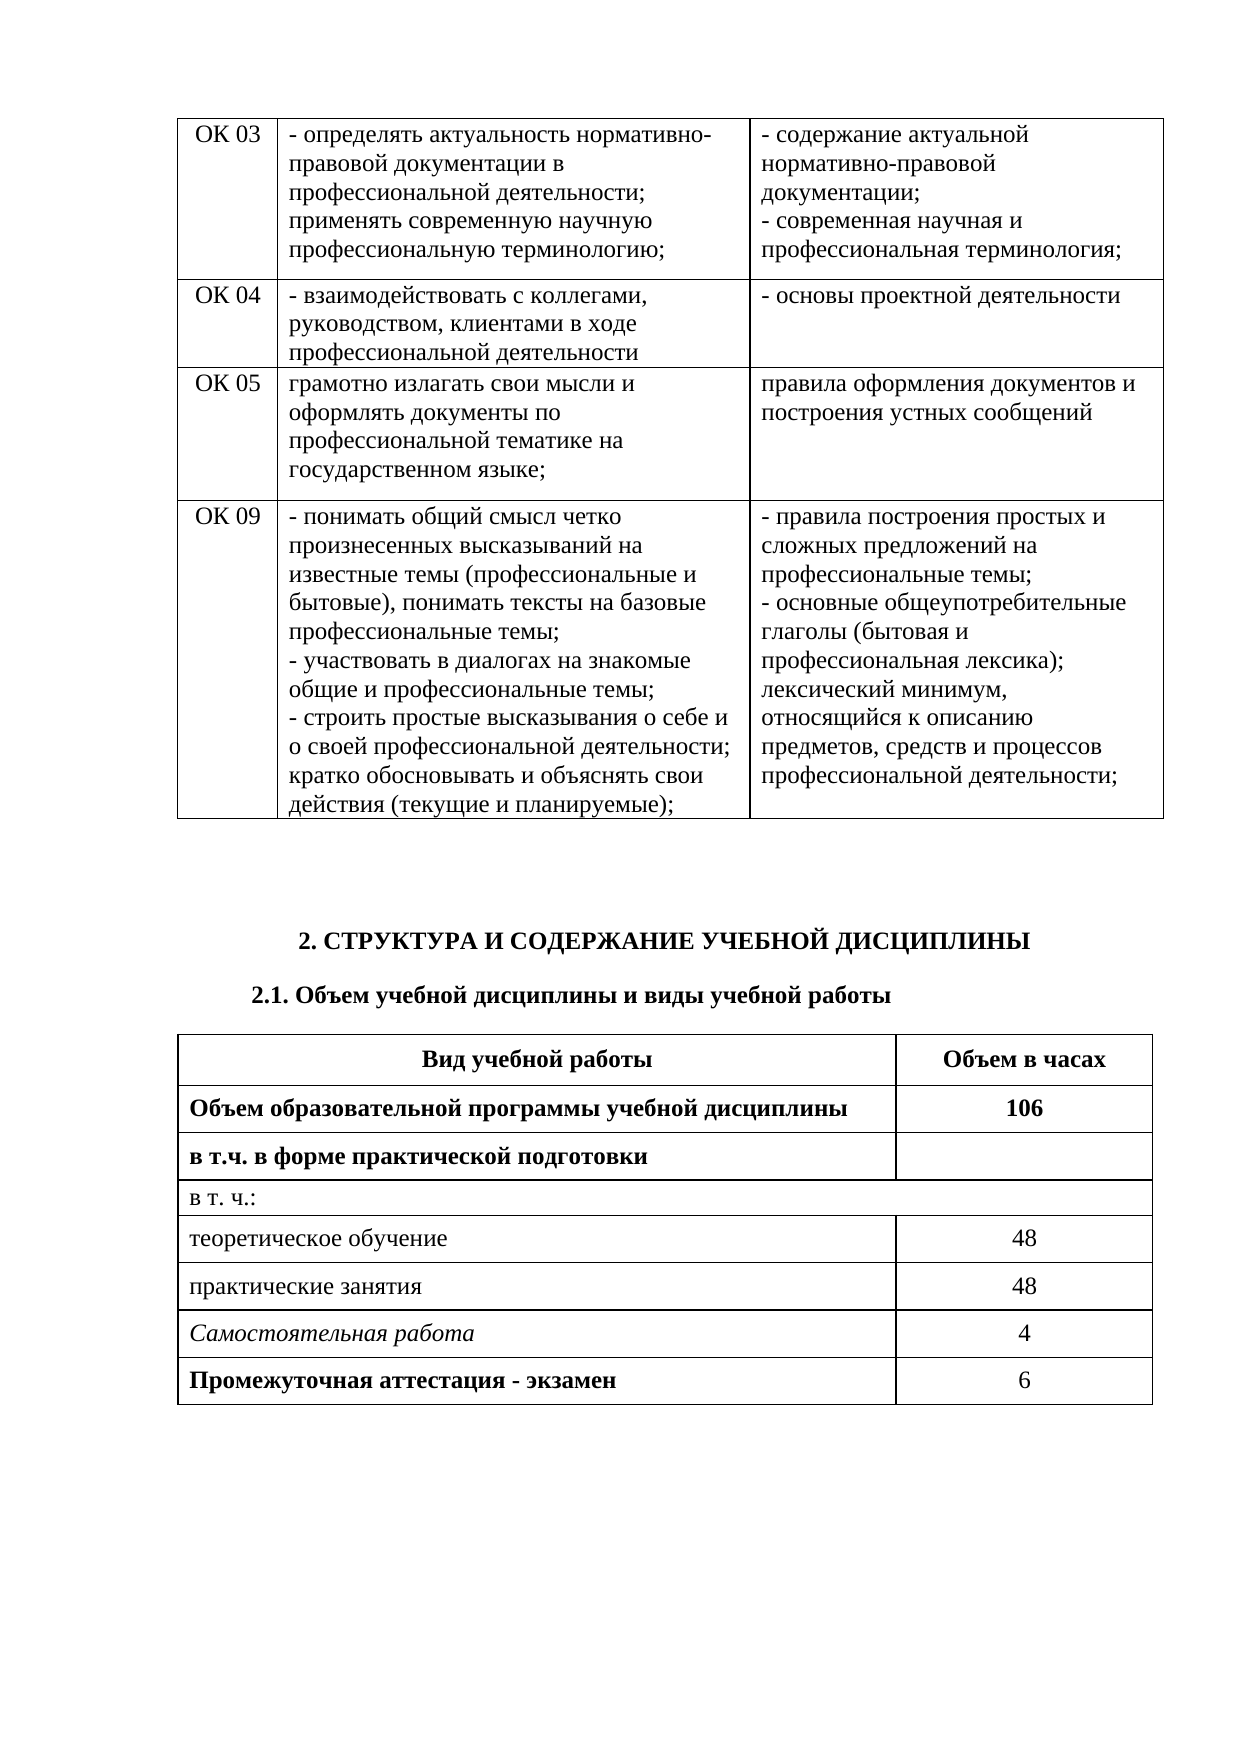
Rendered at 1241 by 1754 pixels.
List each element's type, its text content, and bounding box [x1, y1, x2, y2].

table_cell 6 [897, 1358, 1152, 1404]
table_cell в т. ч.: [179, 1181, 1152, 1214]
table_cell 106 [897, 1086, 1152, 1132]
table_cell Объем образовательной программы учебной дисциплины [179, 1086, 895, 1132]
table_cell 48 [897, 1263, 1152, 1309]
table_cell [897, 1133, 1152, 1179]
table_cell практические занятия [179, 1263, 895, 1309]
table_header Вид учебной работы [179, 1035, 895, 1084]
table_cell - правила построения простых и сложных предложений на профессиональные темы; - основные общеупотребительные глаголы (бытовая и профессиональная лексика); лексический минимум, относящийся к описанию предметов, средств и процессов профессиональной деятельности; [751, 501, 1163, 817]
table_cell 4 [897, 1311, 1152, 1356]
table_cell ОК 04 [178, 280, 277, 367]
table_cell - понимать общий смысл четко произнесенных высказываний на известные темы (профессиональные и бытовые), понимать тексты на базовые профессиональные темы; - участвовать в диалогах на знакомые общие и профессиональные темы; - строить простые высказывания о себе и о своей профессиональной деятельности; кратко обосновывать и объяснять свои действия (текущие и планируемые); [278, 501, 749, 817]
table_cell - определять актуальность нормативно-правовой документации в профессиональной деятельности; применять современную научную профессиональную терминологию; [278, 119, 749, 279]
table_cell - взаимодействовать с коллегами, руководством, клиентами в ходе профессиональной деятельности [278, 280, 749, 367]
table_cell в т.ч. в форме практической подготовки [179, 1133, 895, 1179]
table_cell грамотно излагать свои мысли и оформлять документы по профессиональной тематике на государственном языке; [278, 368, 749, 500]
table_cell - основы проектной деятельности [751, 280, 1163, 367]
table_cell правила оформления документов и построения устных сообщений [751, 368, 1163, 500]
text 2. СТРУКТУРА И СОДЕРЖАНИЕ УЧЕБНОЙ ДИСЦИПЛИНЫ [177, 926, 1152, 955]
table_cell Самостоятельная работа [179, 1311, 895, 1356]
table_cell теоретическое обучение [179, 1216, 895, 1262]
table_cell ОК 03 [178, 119, 277, 279]
text 2.1. Объем учебной дисциплины и виды учебной работы [177, 980, 1152, 1008]
table_cell - содержание актуальной нормативно-правовой документации; - современная научная и профессиональная терминология; [751, 119, 1163, 279]
table_cell Промежуточная аттестация - экзамен [179, 1358, 895, 1404]
table_header Объем в часах [897, 1035, 1152, 1084]
table_cell ОК 05 [178, 368, 277, 500]
table_cell 48 [897, 1216, 1152, 1262]
table_cell ОК 09 [178, 501, 277, 817]
